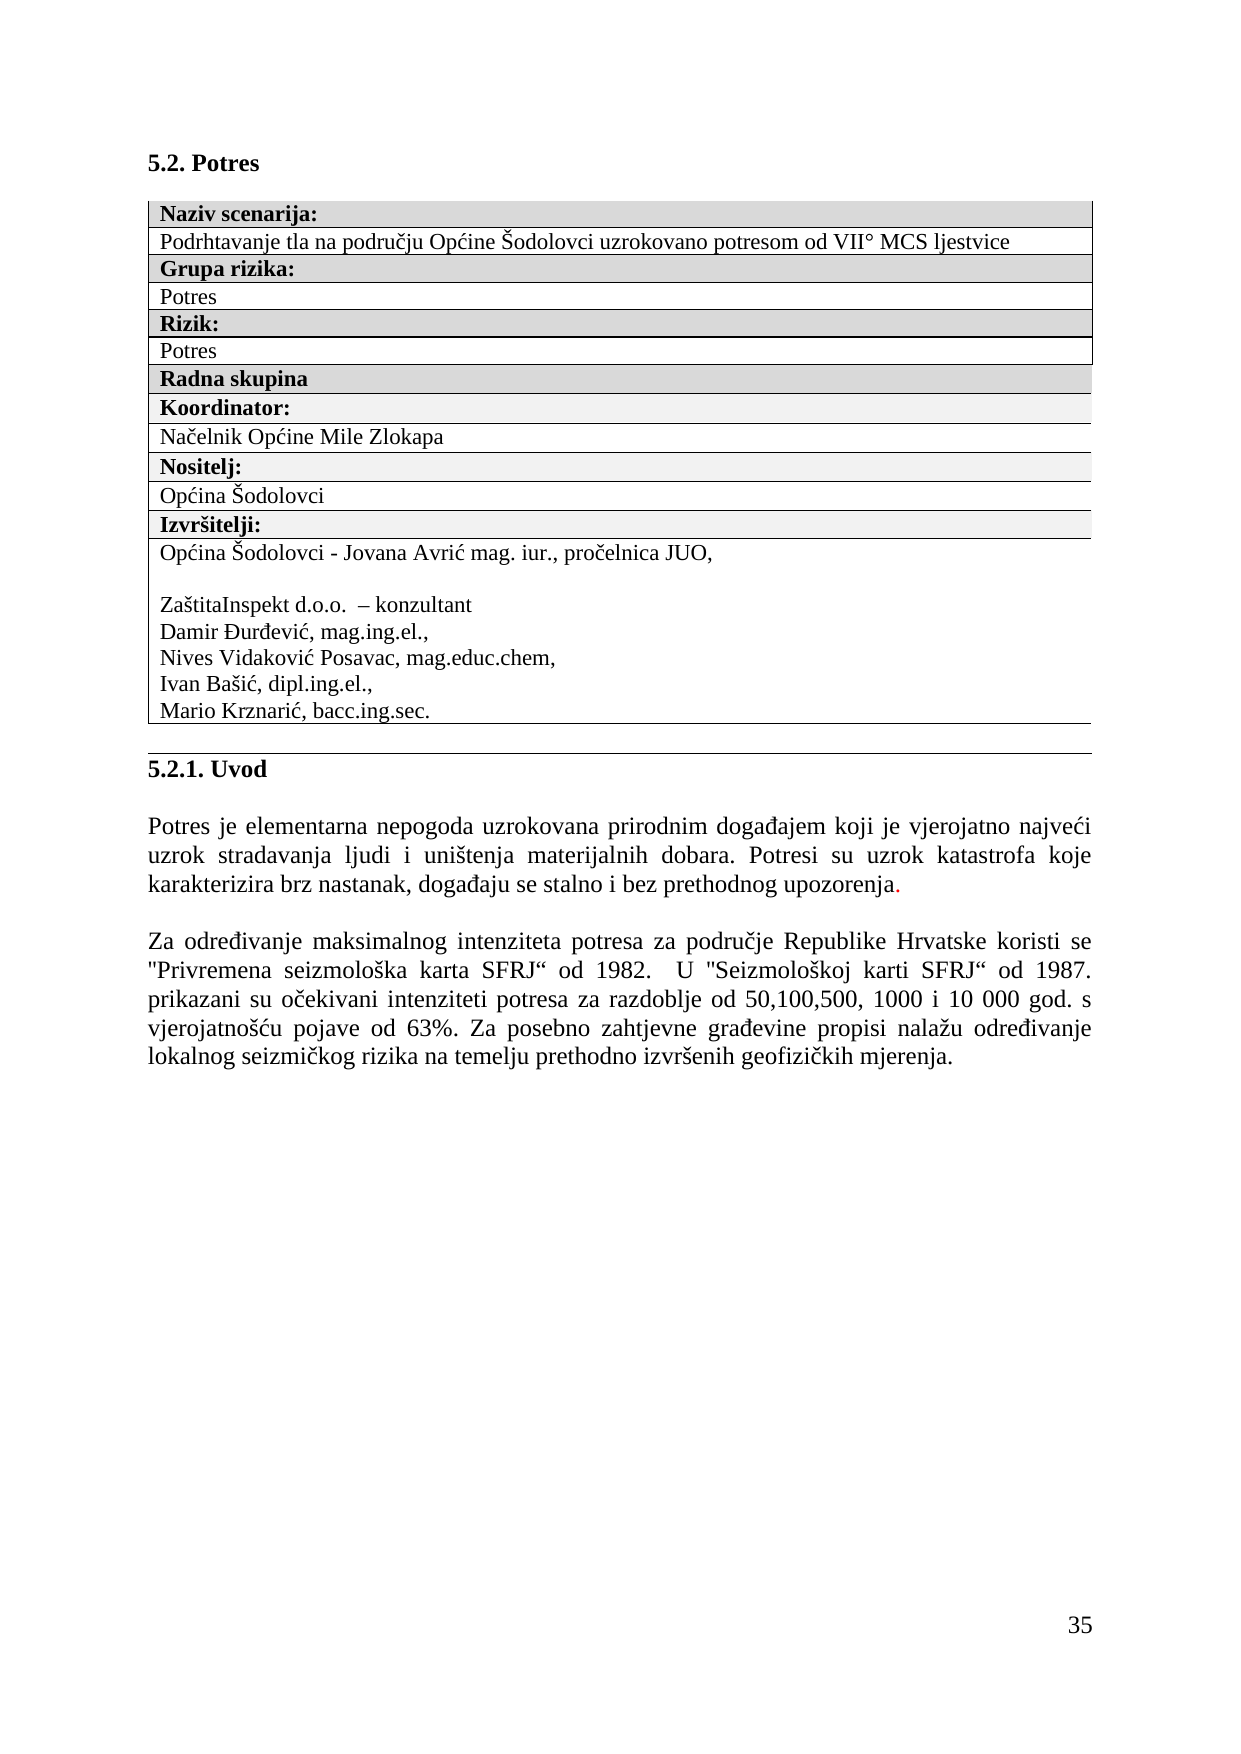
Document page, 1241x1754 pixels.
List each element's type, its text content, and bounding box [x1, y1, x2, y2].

table_header Naziv scenarija: [149, 201, 1092, 227]
table_cell Koordinator: [149, 393, 1092, 422]
table_cell Radna skupina [149, 365, 1092, 393]
table_cell [148, 723, 1092, 753]
table_cell Grupa rizika: [149, 255, 1092, 282]
table_cell Načelnik Općine Mile Zlokapa [149, 423, 1092, 452]
table_cell Potres [149, 338, 1092, 364]
text Za određivanje maksimalnog intenziteta potresa za područje Republike Hrvatske koristi se ''Privremena seizmološka karta SFRJ“ od 1982. U ''Seizmološkoj karti SFRJ“ od 1987. prikazani su očekivani intenziteti potresa za razdoblje od 50,100,500, 1000 i 10 000 god. s vjerojatnošću pojave od 63%. Za posebno zahtjevne građevine propisi nalažu određivanje lokalnog seizmičkog rizika na temelju prethodno izvršenih geofizičkih mjerenja. [148, 926, 1092, 1070]
table_cell Rizik: [149, 310, 1092, 336]
table_cell Nositelj: [149, 452, 1092, 481]
table_cell Općina Šodolovci - Jovana Avrić mag. iur., pročelnica JUO, ZaštitaInspekt d.o.o. – konzultant Damir Đurđević, mag.ing.el., Nives Vidaković Posavac, mag.educ.chem, Ivan Bašić, dipl.ing.el., Mario Krznarić, bacc.ing.sec. [149, 538, 1092, 723]
table_cell Općina Šodolovci [149, 481, 1092, 510]
text Potres je elementarna nepogoda uzrokovana prirodnim događajem koji je vjerojatno najveći uzrok stradavanja ljudi i uništenja materijalnih dobara. Potresi su uzrok katastrofa koje karakterizira brz nastanak, događaju se stalno i bez prethodnog upozorenja. [148, 811, 1092, 898]
subtitle 5.2. Potres [148, 148, 1092, 176]
table_cell Potres [149, 283, 1092, 309]
table_cell Izvršitelji: [149, 510, 1092, 538]
subtitle 5.2.1. Uvod [148, 754, 1092, 783]
table_cell Podrhtavanje tla na području Općine Šodolovci uzrokovano potresom od VII° MCS ljestvice [149, 228, 1092, 254]
